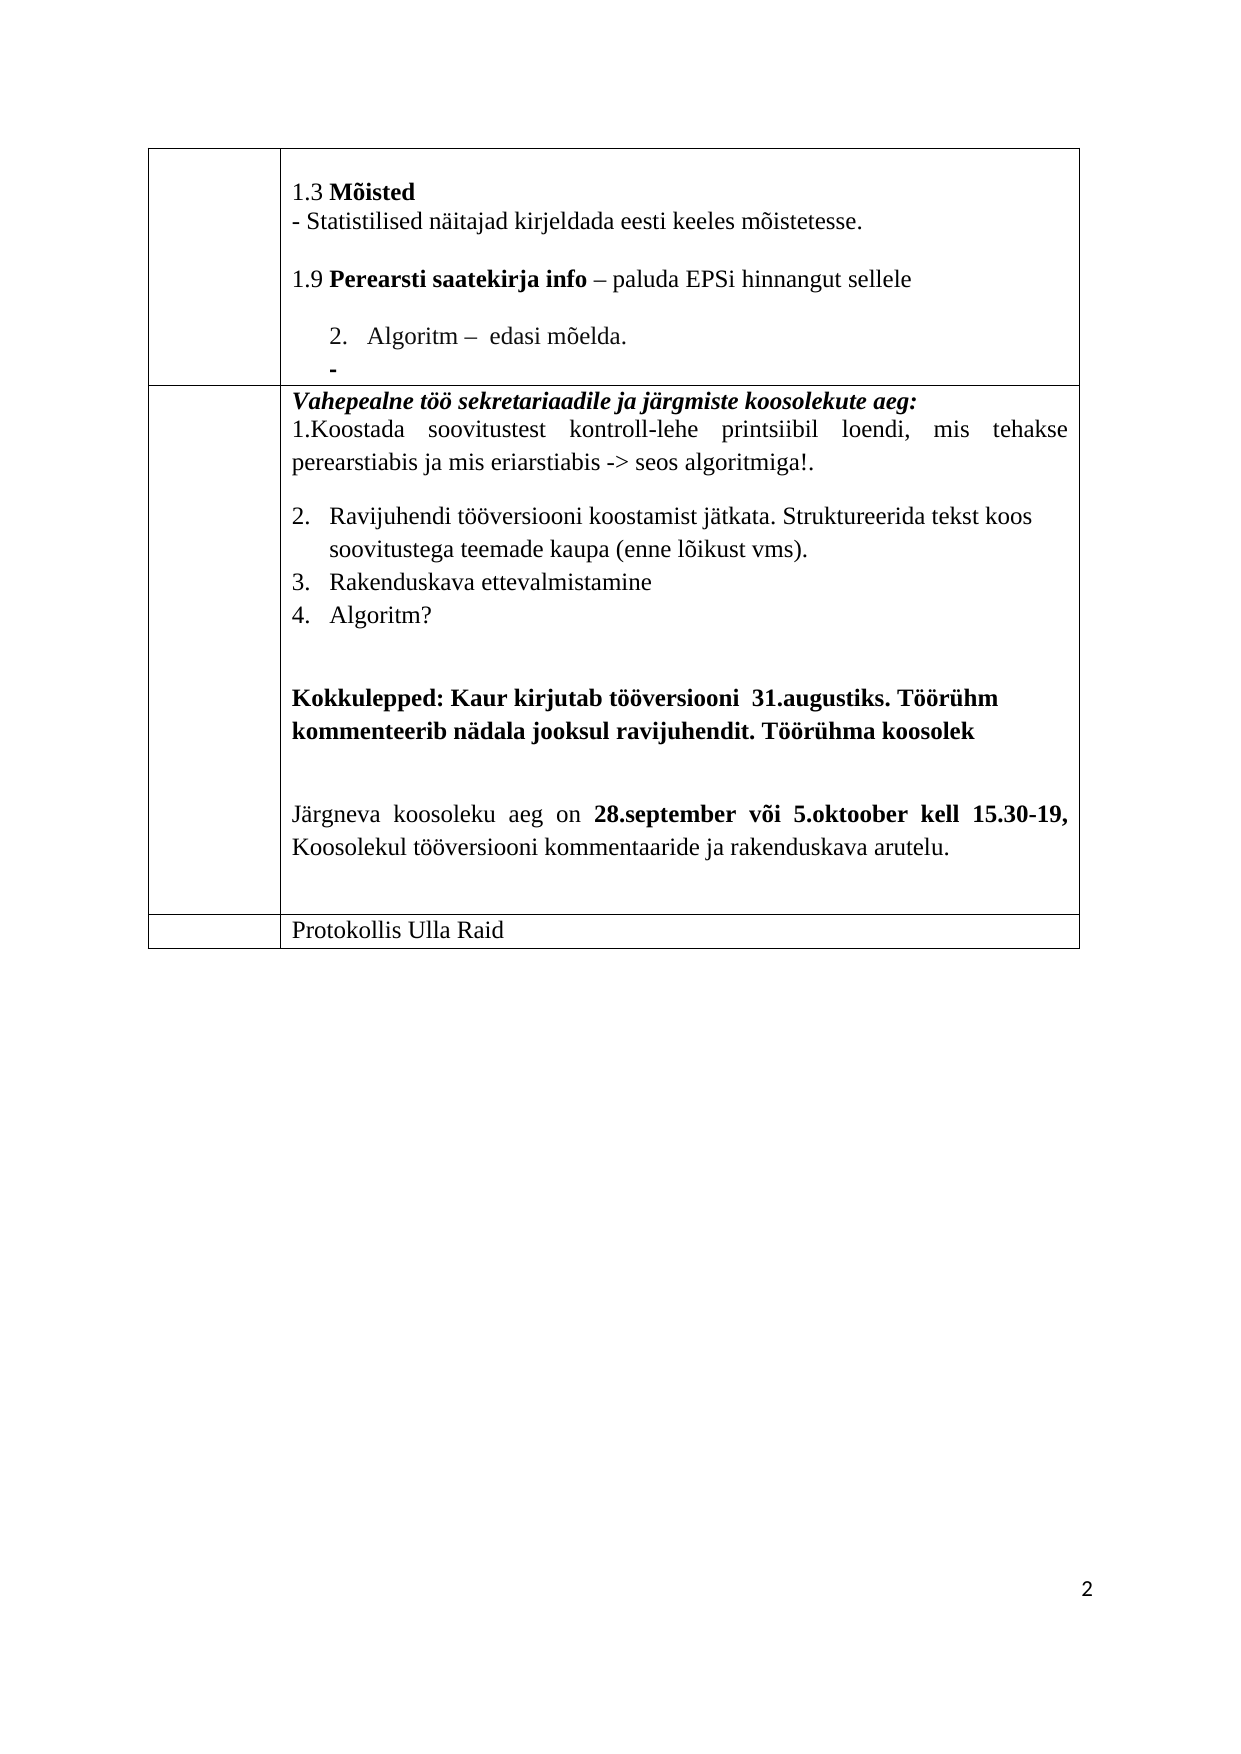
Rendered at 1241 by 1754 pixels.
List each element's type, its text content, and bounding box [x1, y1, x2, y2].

table_cell [149, 149, 280, 385]
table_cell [281, 149, 1079, 385]
table_cell [149, 386, 280, 914]
table_cell Protokollis Ulla Raid [281, 915, 1079, 948]
table_cell Vahepealne töö sekretariaadile ja järgmiste koosolekute aeg: 1.Koostada soovitustest kontroll-lehe printsiibil loendi, mis tehakse perearstiabis ja mis eriarstiabis -> seos algoritmiga!. Ravijuhendi tööversiooni koostamist jätkata. Struktureerida tekst koos soovitustega teemade kaupa (enne lõikust vms). Rakenduskava ettevalmistamine Algoritm? Kokkulepped: Kaur kirjutab tööversiooni 31.augustiks. Töörühm kommenteerib nädala jooksul ravijuhendit. Töörühma koosolek Järgneva koosoleku aeg on 28.september või 5.oktoober kell 15.30-19, Koosolekul tööversiooni kommentaaride ja rakenduskava arutelu. [281, 386, 1079, 914]
table_cell [149, 915, 280, 948]
